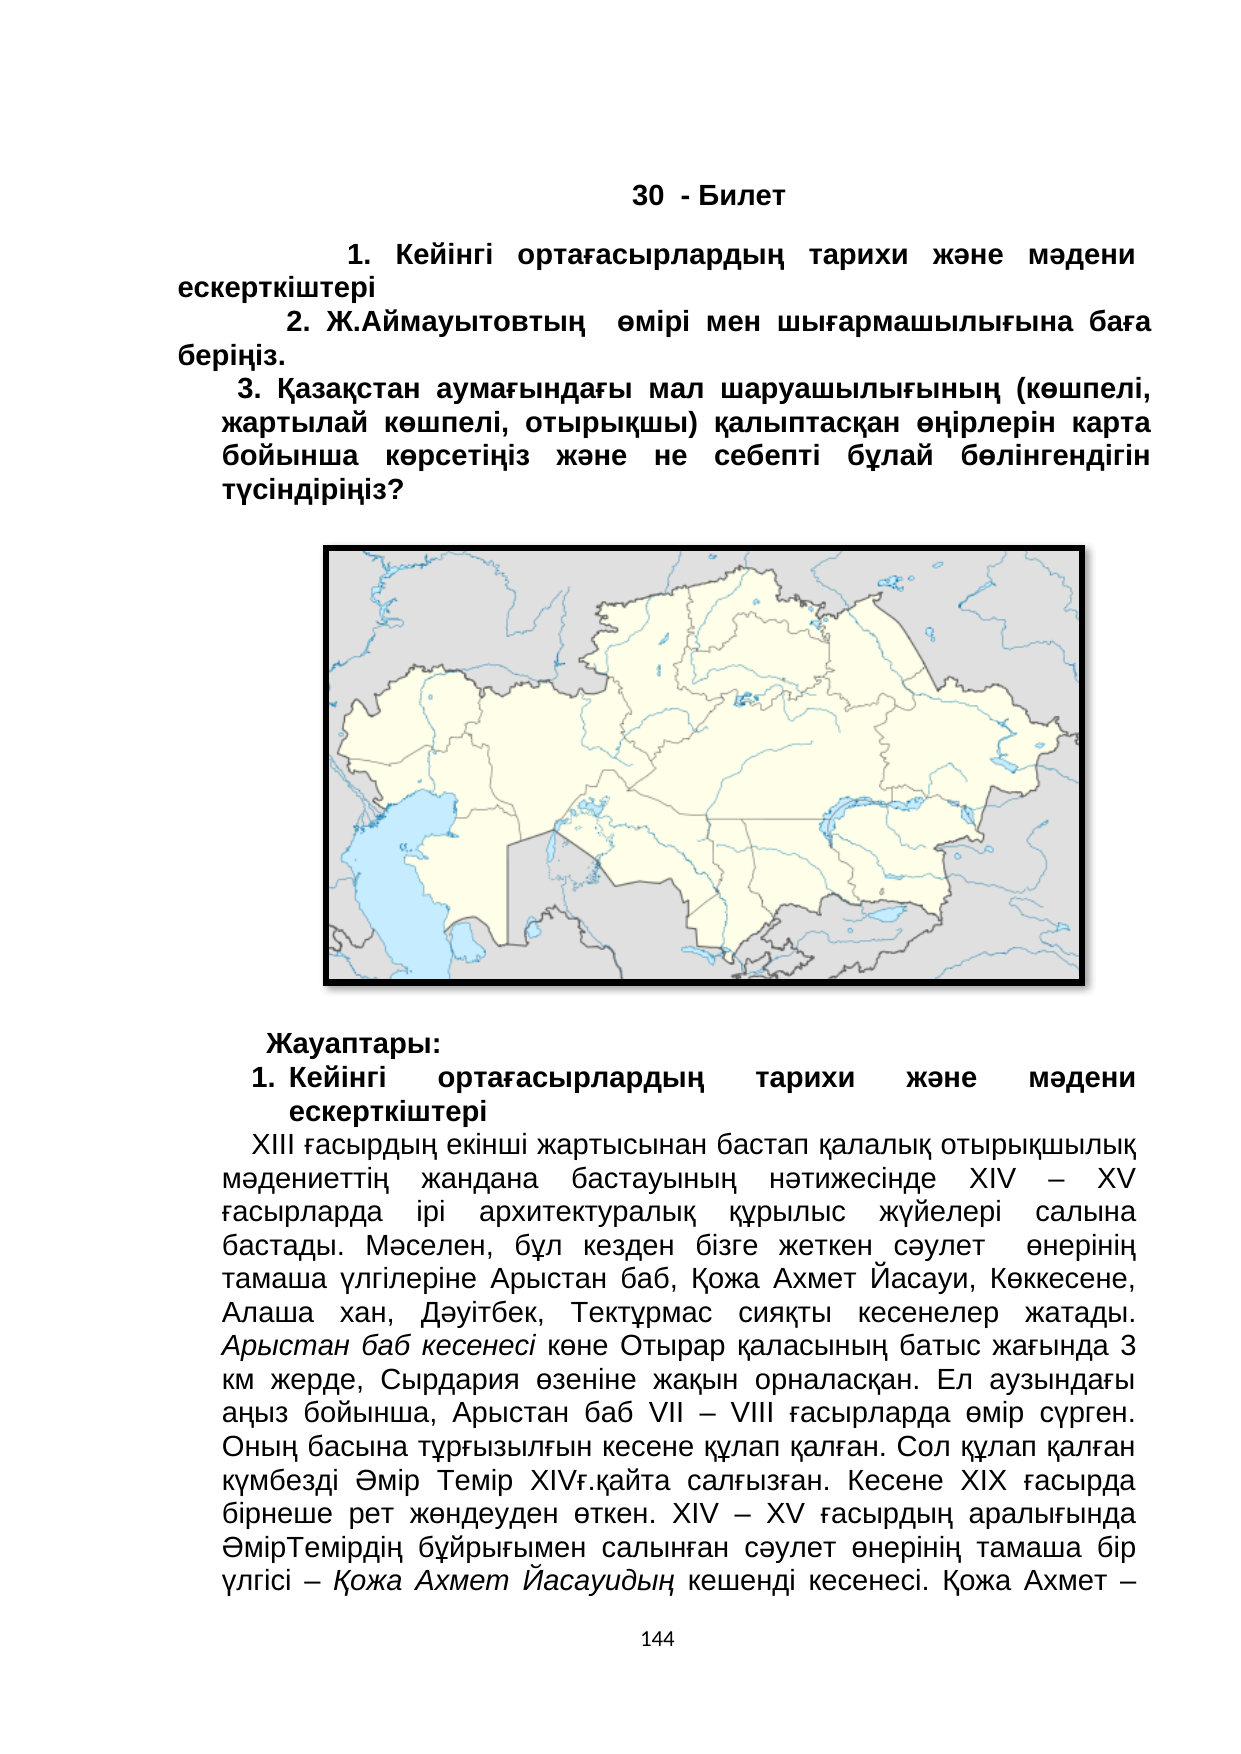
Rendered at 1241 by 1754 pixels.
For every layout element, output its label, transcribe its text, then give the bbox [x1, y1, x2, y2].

list Кейінгі ортағасырлардың тарихи және мәдени ескерткіштері [251, 1060, 1137, 1127]
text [222, 1127, 1137, 1597]
text 2. Ж.Аймауытовтың өмірі мен шығармашылығына баға беріңіз. [177, 304, 1152, 371]
text 1. Кейінгі ортағасырлардың тарихи және мәдени ескерткіштері [177, 237, 1137, 304]
text 30 - Билет [222, 177, 1152, 211]
text 3. Қазақстан аумағындағы мал шаруашылығының (көшпелі, жартылай көшпелі, отырықшы) қалыптасқан өңірлерін карта бойынша көрсетіңіз және не себепті бұлай бөлінгендігін түсіндіріңіз? [222, 371, 1152, 505]
list Жауаптары: [222, 1026, 1152, 1060]
picture [329, 551, 1079, 979]
